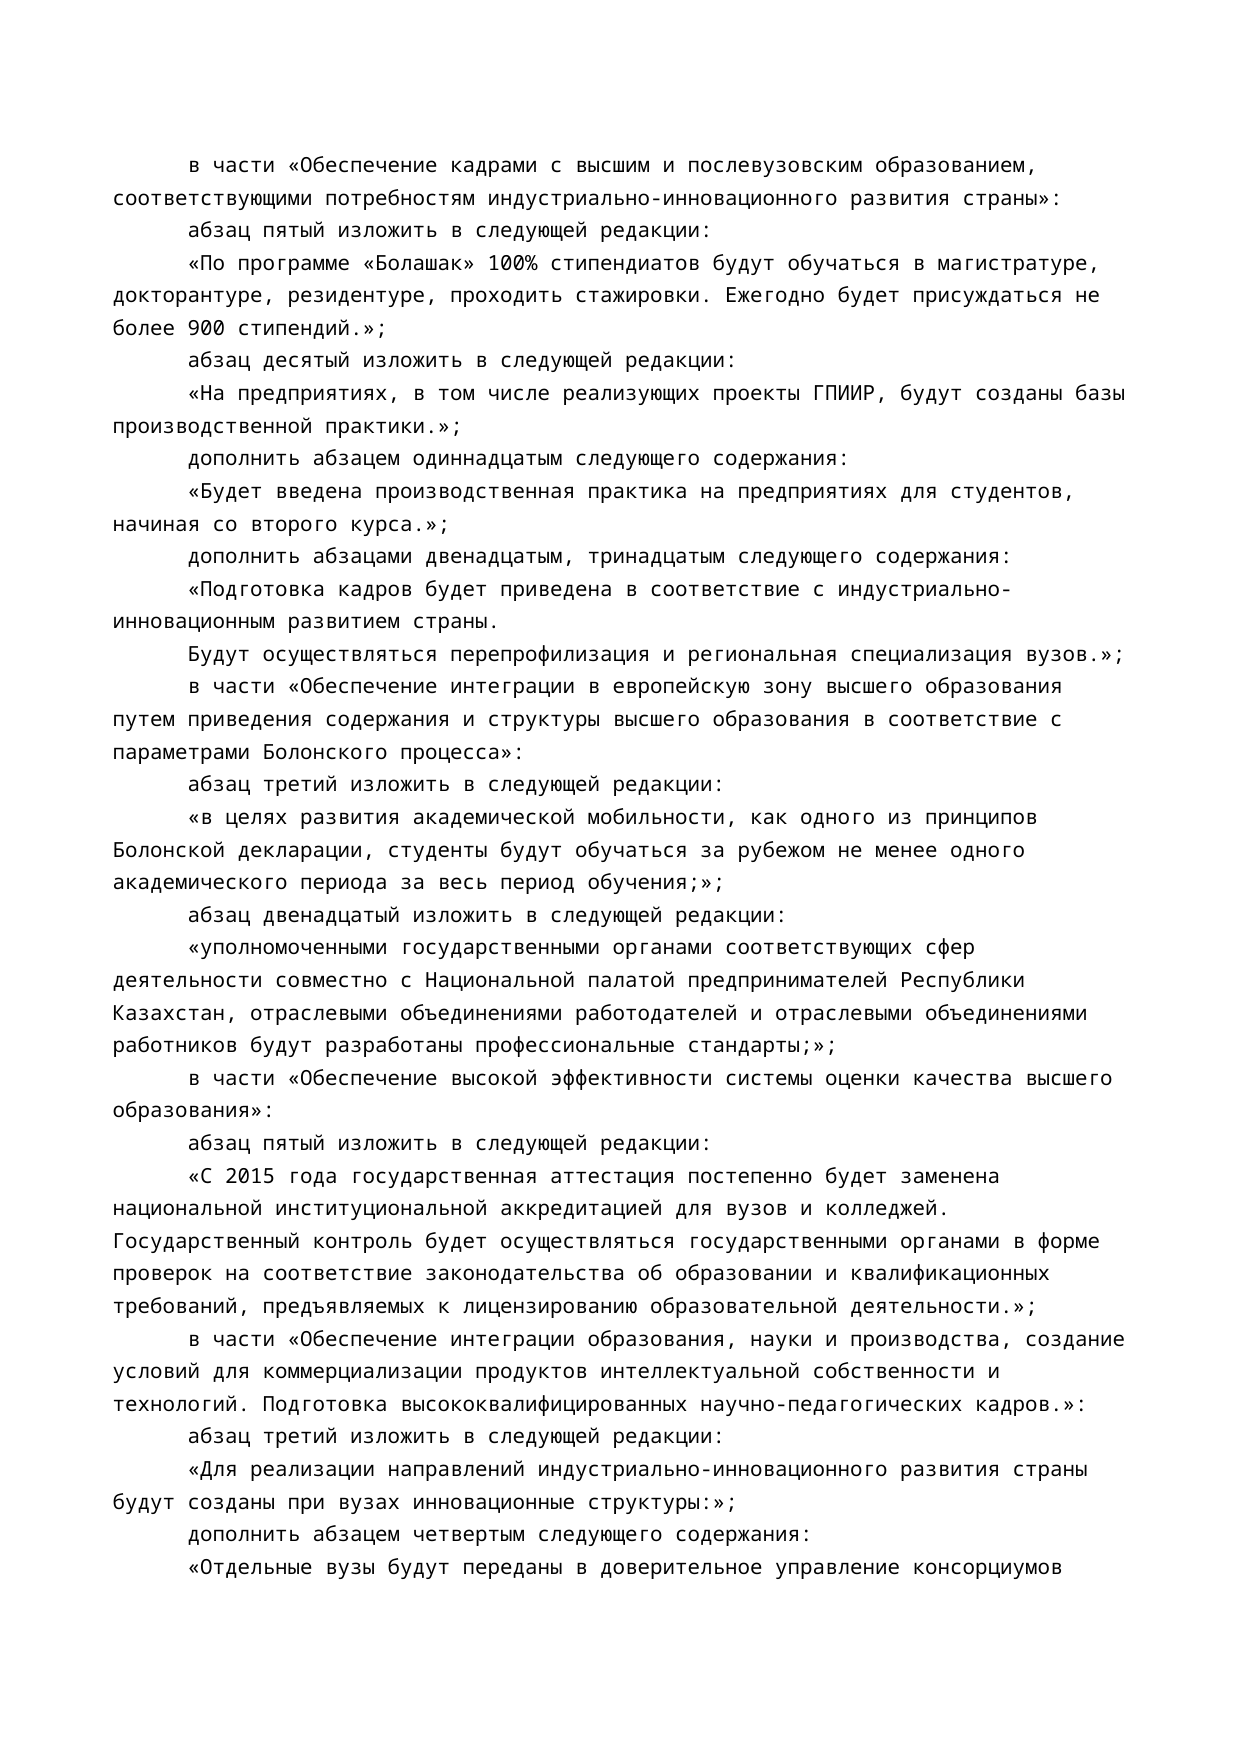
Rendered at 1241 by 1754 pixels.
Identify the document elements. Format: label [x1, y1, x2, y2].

text [112, 150, 1128, 1580]
